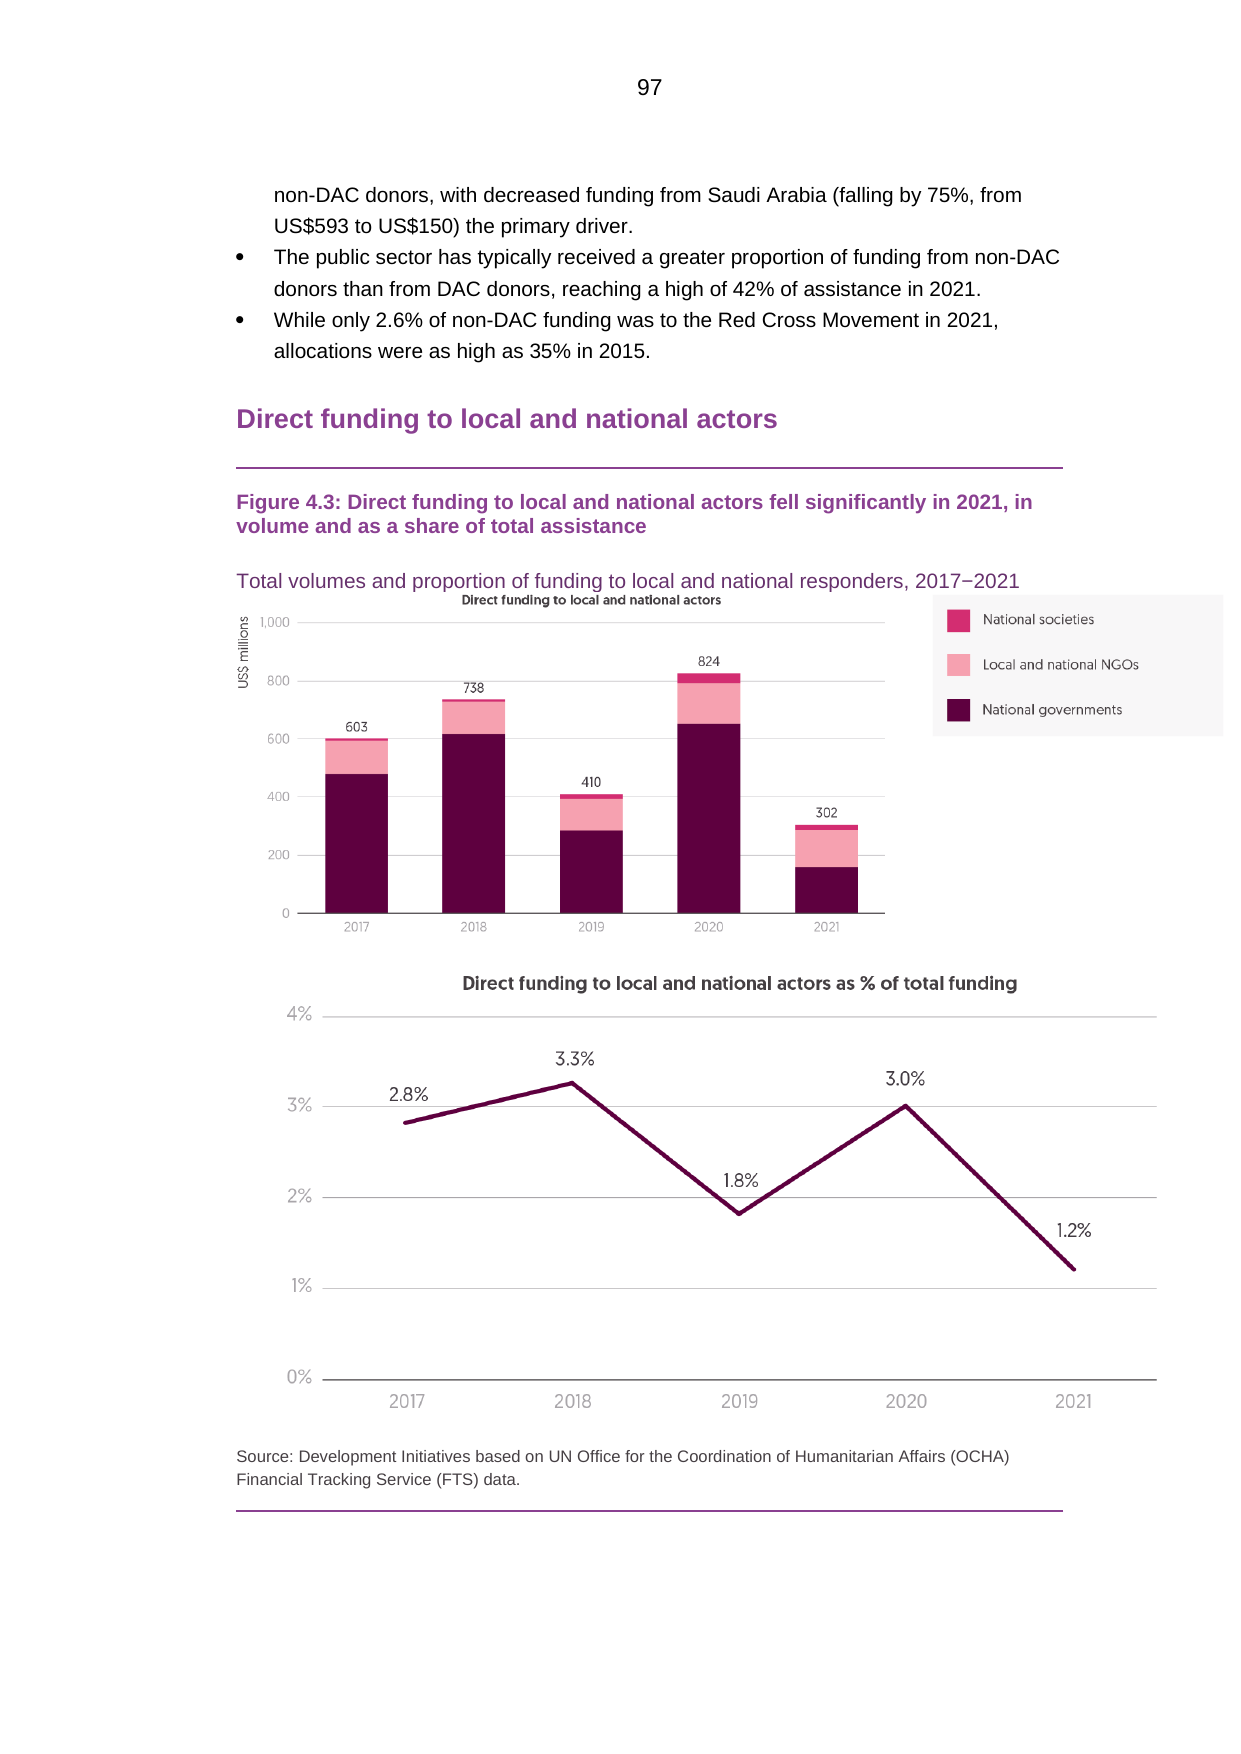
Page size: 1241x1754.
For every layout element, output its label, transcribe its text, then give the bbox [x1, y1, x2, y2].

list While only 2.6% of non-DAC funding was to the Red Cross Movement in 2021, allocations were as high as 35% in 2015. [236, 302, 1063, 365]
picture [236, 592, 1224, 1413]
title Total volumes and proportion of funding to local and national responders, 2017−2021 [236, 546, 1063, 592]
title Figure 4.3: Direct funding to local and national actors fell significantly in 2021, in volume and as a share of total assistance [236, 469, 1063, 538]
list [236, 177, 1063, 240]
subtitle Direct funding to local and national actors [236, 400, 1063, 436]
text Source: Development Initiatives based on UN Office for the Coordination of Humanitarian Affairs (OCHA) Financial Tracking Service (FTS) data. [236, 1444, 1063, 1510]
list The public sector has typically received a greater proportion of funding from non-DAC donors than from DAC donors, reaching a high of 42% of assistance in 2021. [236, 240, 1063, 302]
